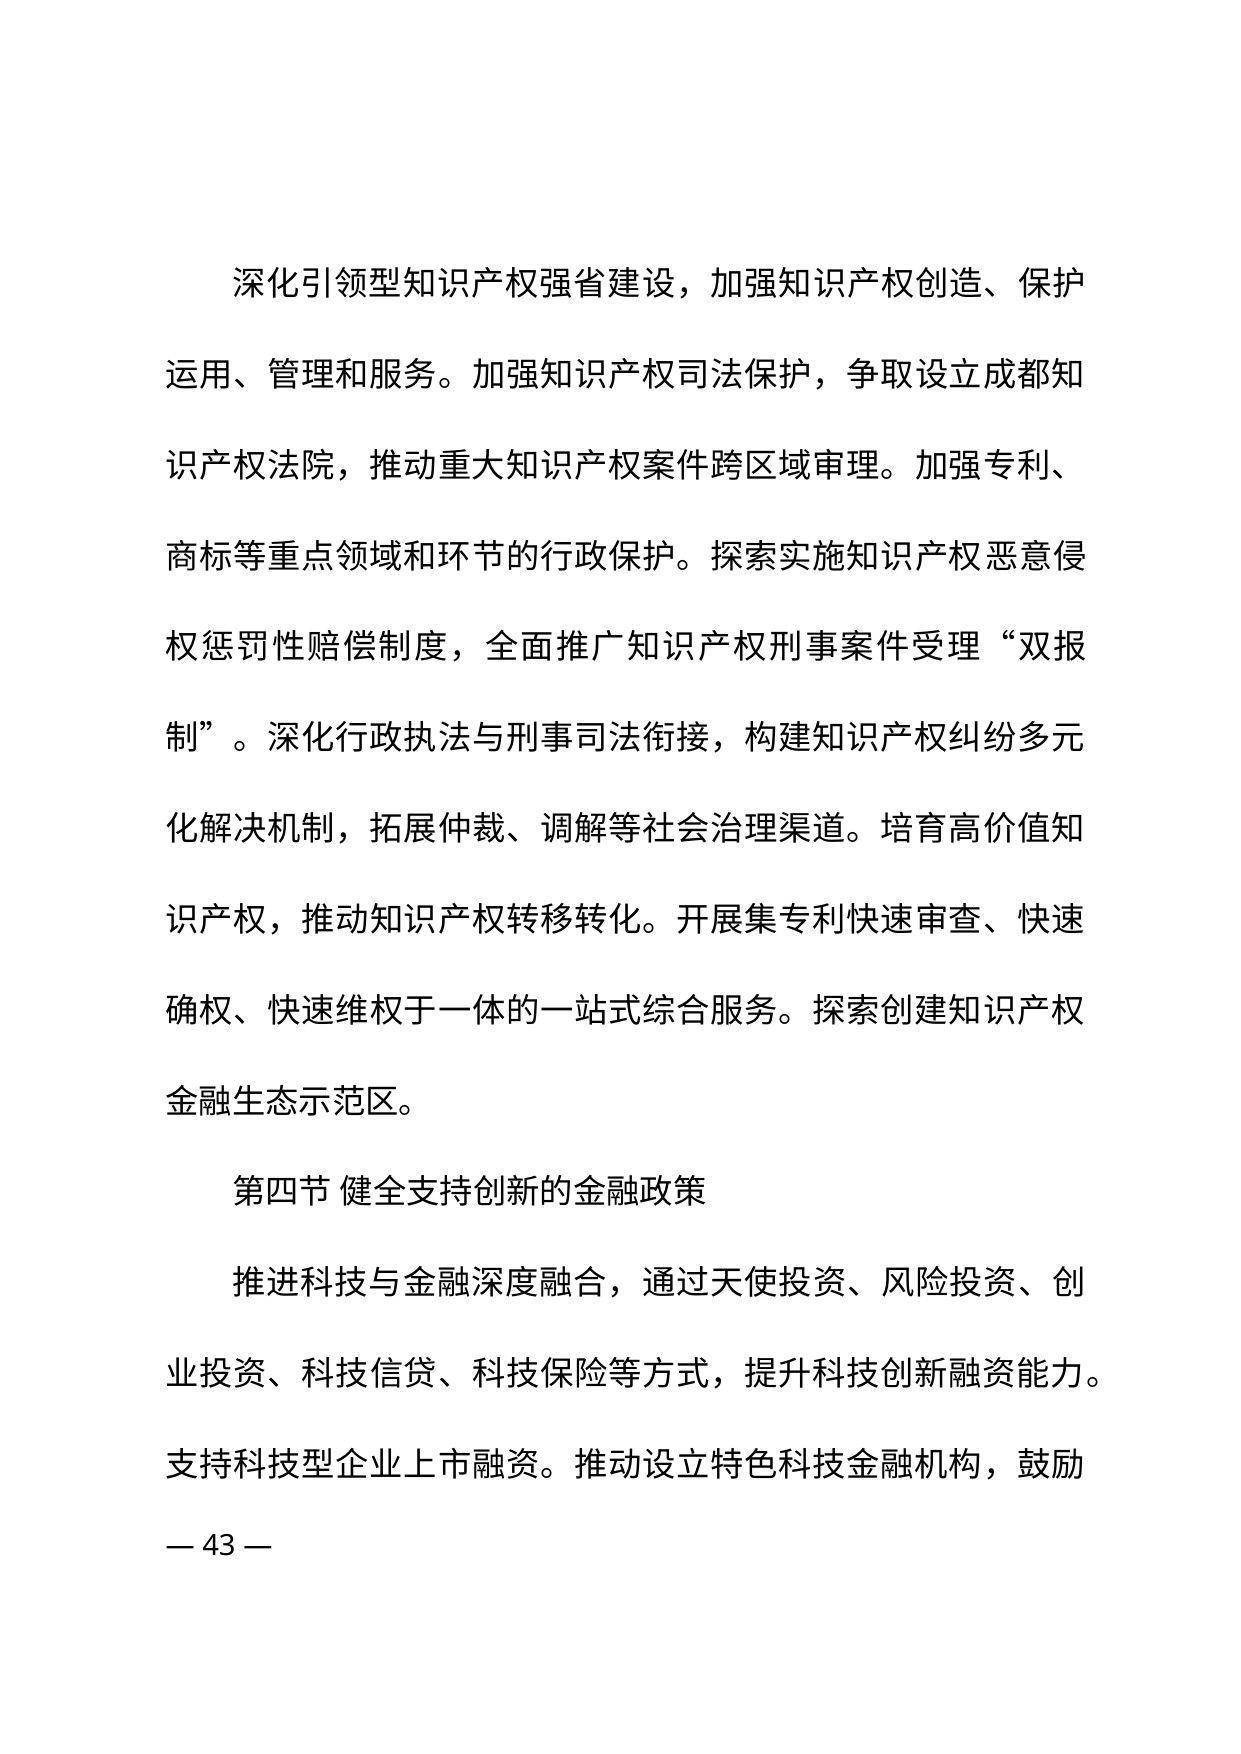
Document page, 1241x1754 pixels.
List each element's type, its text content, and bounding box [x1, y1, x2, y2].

text 深化引领型知识产权强省建设，加强知识产权创造、保护、运用、管理和服务。加强知识产权司法保护，争取设立成都知识产权法院，推动重大知识产权案件跨区域审理。加强专利、商标等重点领域和环节的行政保护。探索实施知识产权恶意侵权惩罚性赔偿制度，全面推广知识产权刑事案件受理“双报制”。深化行政执法与刑事司法衔接，构建知识产权纠纷多元化解决机制，拓展仲裁、调解等社会治理渠道。培育高价值知识产权，推动知识产权转移转化。开展集专利快速审查、快速确权、快速维权于一体的一站式综合服务。探索创建知识产权金融生态示范区。 [165, 236, 1087, 1144]
text 第四节 健全支持创新的金融政策 [165, 1144, 1087, 1235]
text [165, 1235, 1087, 1507]
